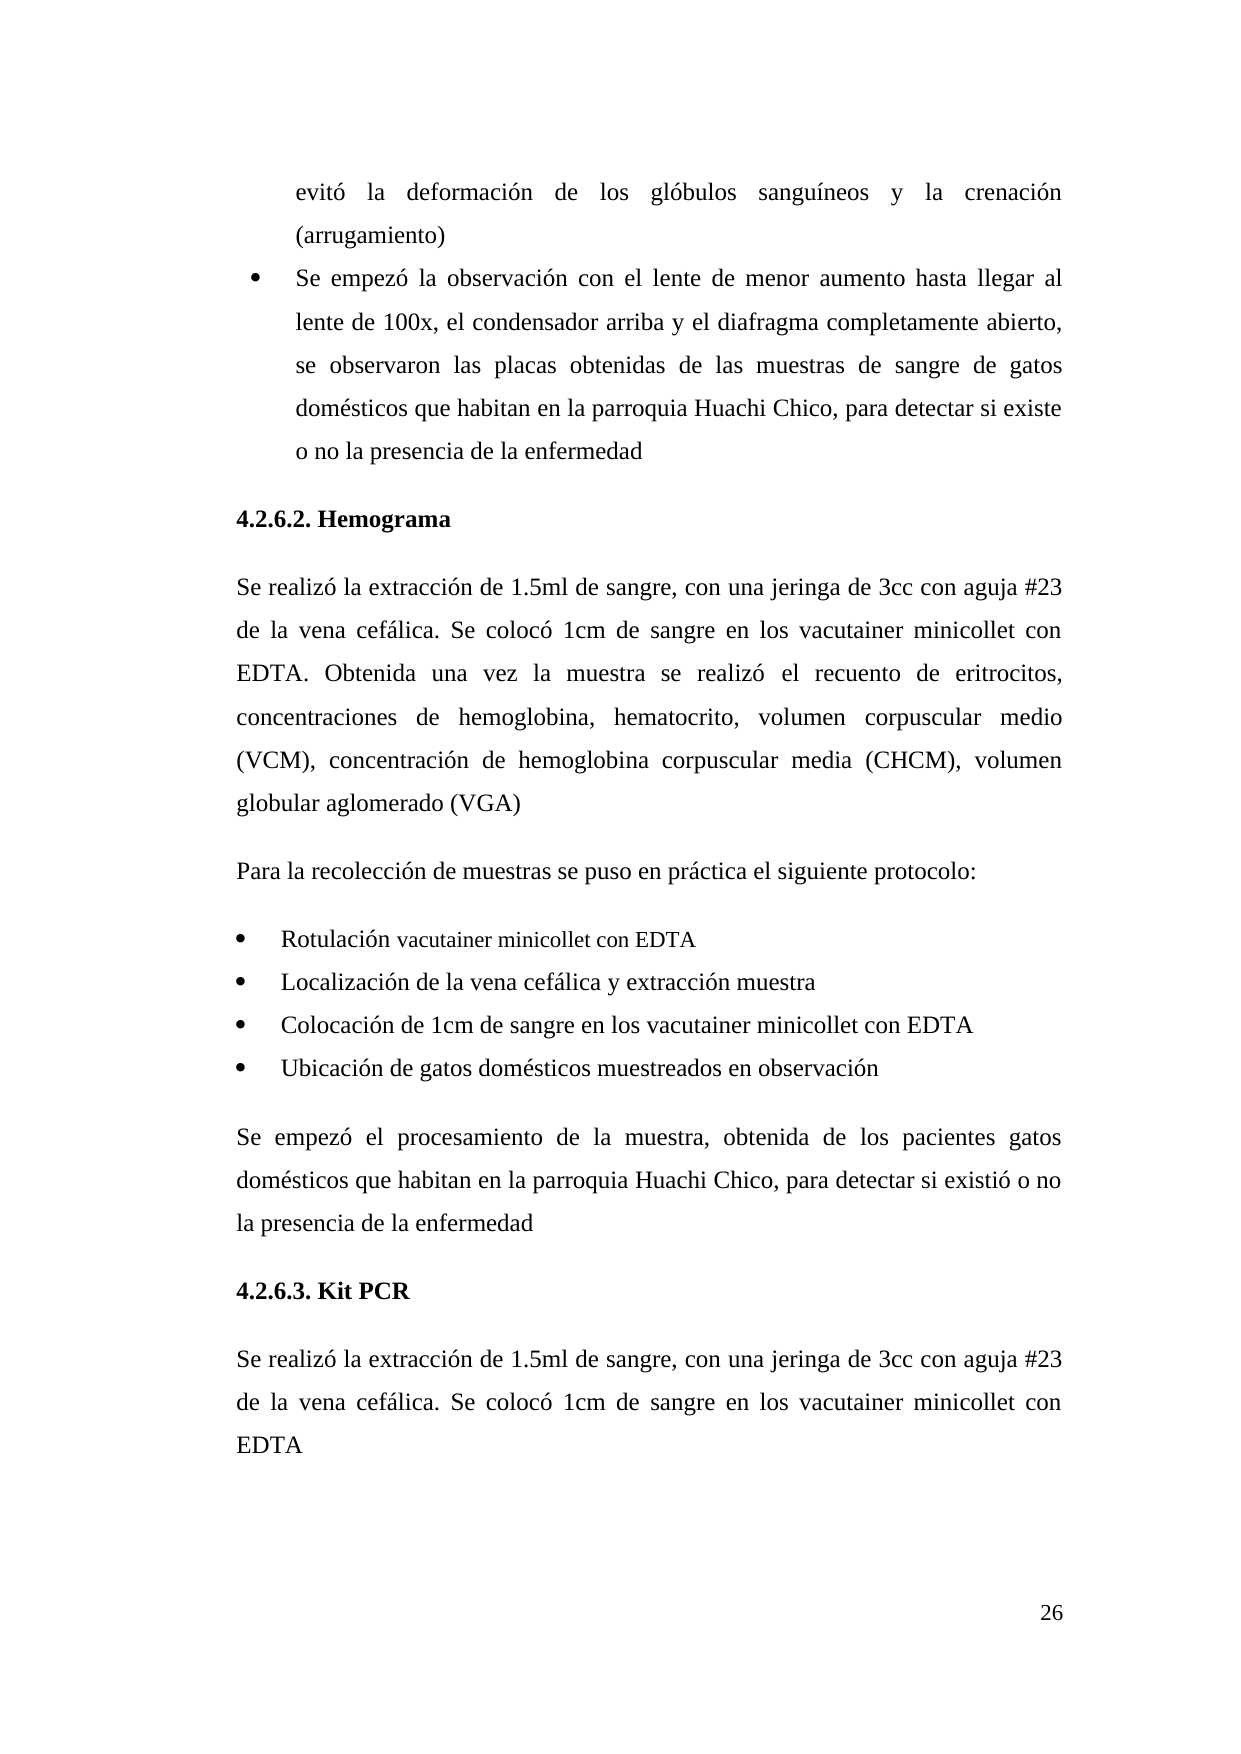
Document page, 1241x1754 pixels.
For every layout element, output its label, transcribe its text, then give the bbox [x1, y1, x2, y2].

text Se realizó la extracción de 1.5ml de sangre, con una jeringa de 3cc con aguja #23 de la vena cefálica. Se colocó 1cm de sangre en los vacutainer minicollet con EDTA. Obtenida una vez la muestra se realizó el recuento de eritrocitos, concentraciones de hemoglobina, hematocrito, volumen corpuscular medio (VCM), concentración de hemoglobina corpuscular media (CHCM), volumen globular aglomerado (VGA) [236, 572, 1063, 817]
list Rotulación vacutainer minicollet con EDTA [236, 924, 1063, 953]
list Localización de la vena cefálica y extracción muestra [236, 967, 1063, 996]
subtitle 4.2.6.3. Kit PCR [236, 1276, 1063, 1305]
text Se realizó la extracción de 1.5ml de sangre, con una jeringa de 3cc con aguja #23 de la vena cefálica. Se colocó 1cm de sangre en los vacutainer minicollet con EDTA [236, 1344, 1063, 1459]
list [251, 177, 1063, 249]
list Colocación de 1cm de sangre en los vacutainer minicollet con EDTA [236, 1010, 1063, 1039]
list Ubicación de gatos domésticos muestreados en observación [236, 1053, 1063, 1082]
text Para la recolección de muestras se puso en práctica el siguiente protocolo: [236, 856, 1063, 885]
list Se empezó la observación con el lente de menor aumento hasta llegar al lente de 100x, el condensador arriba y el diafragma completamente abierto, se observaron las placas obtenidas de las muestras de sangre de gatos domésticos que habitan en la parroquia Huachi Chico, para detectar si existe o no la presencia de la enfermedad [251, 263, 1063, 465]
text Se empezó el procesamiento de la muestra, obtenida de los pacientes gatos domésticos que habitan en la parroquia Huachi Chico, para detectar si existió o no la presencia de la enfermedad [236, 1122, 1063, 1237]
subtitle 4.2.6.2. Hemograma [236, 504, 1063, 533]
